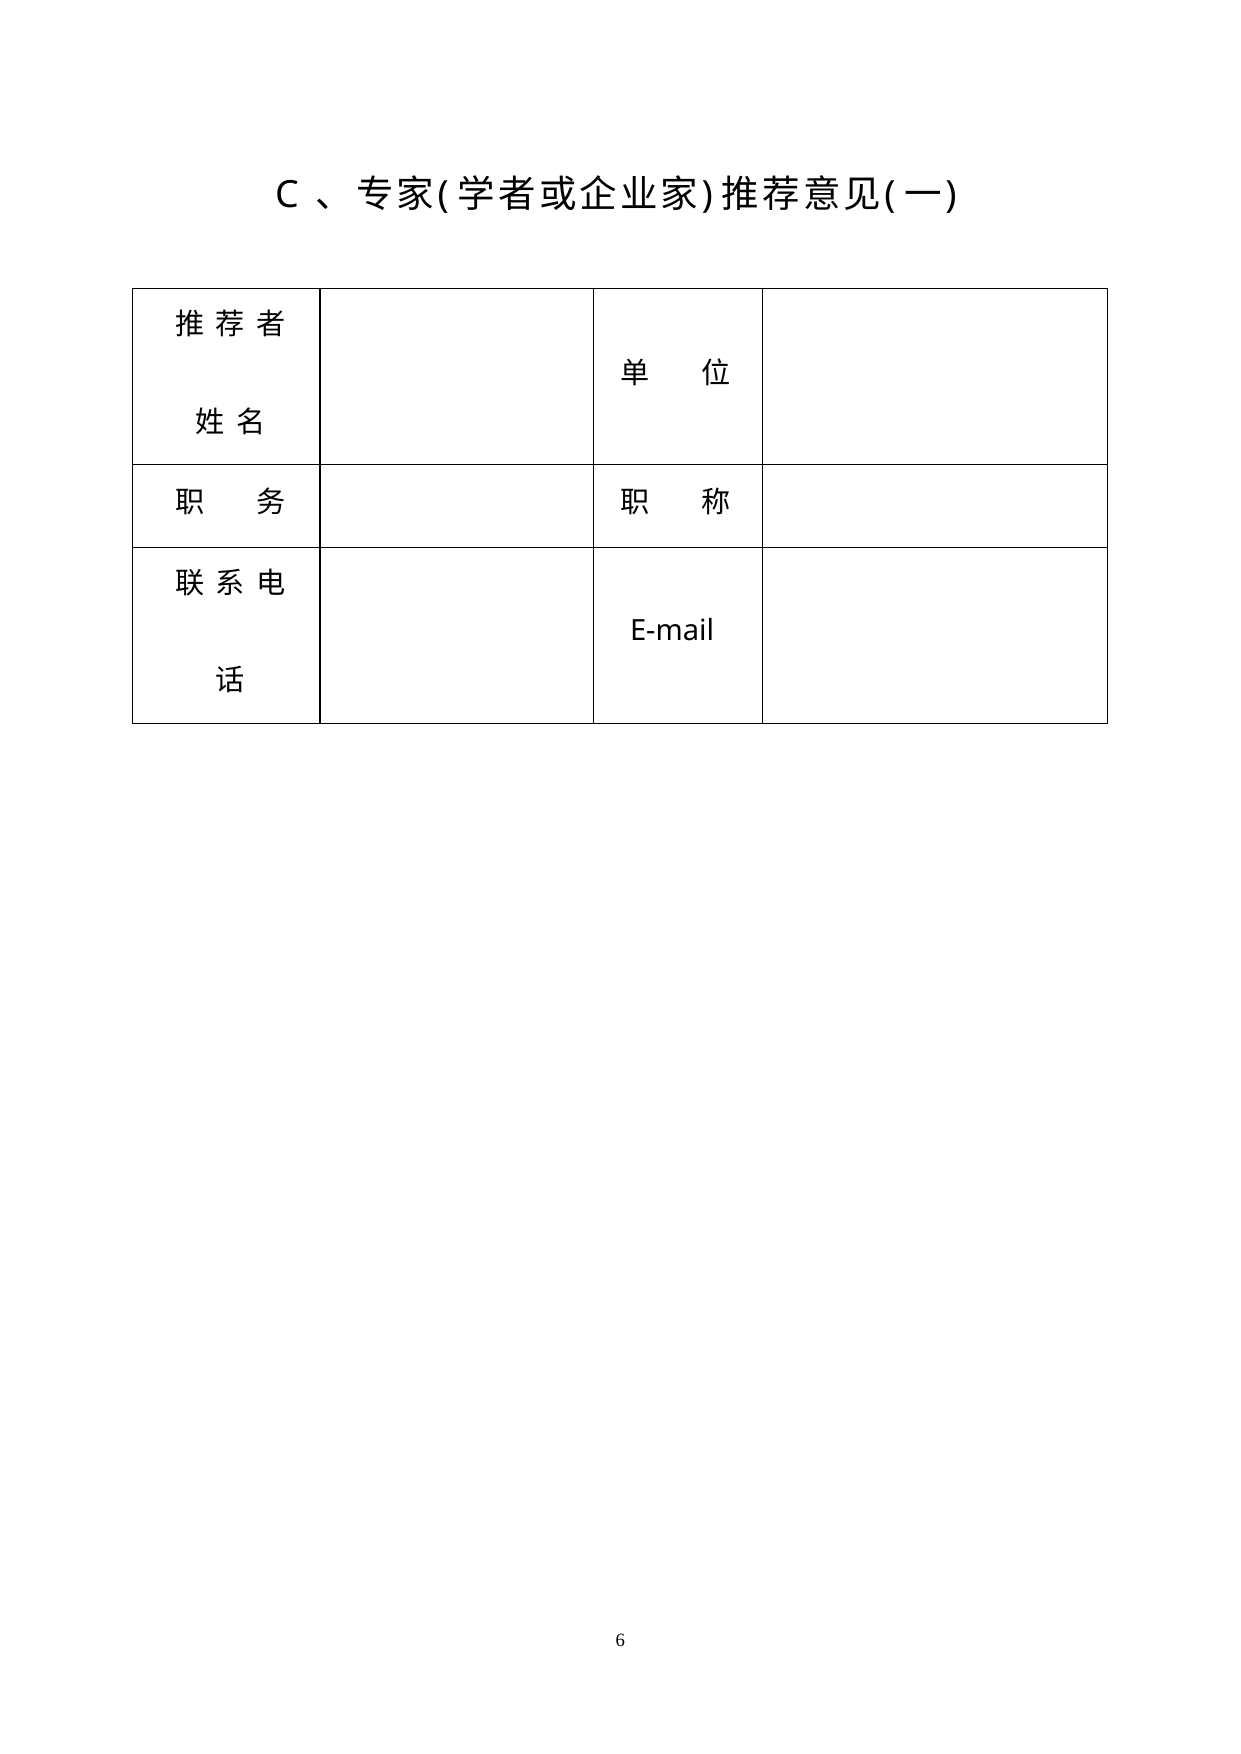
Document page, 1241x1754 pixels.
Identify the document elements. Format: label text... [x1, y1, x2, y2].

table_cell [763, 465, 1107, 547]
table_cell 联系电话 [133, 548, 319, 723]
table_header [321, 289, 593, 464]
table_cell [321, 465, 593, 547]
table_cell [321, 548, 593, 723]
table_header 推荐者姓名 [133, 289, 319, 464]
table_cell 职 称 [594, 465, 762, 547]
table_cell [763, 548, 1107, 723]
table_cell E-mail [594, 548, 762, 723]
text C、专家(学者或企业家)推荐意见(一) [143, 158, 1097, 223]
table_cell 职 务 [133, 465, 319, 547]
table_header 单 位 [594, 289, 762, 464]
table_header [763, 289, 1107, 464]
